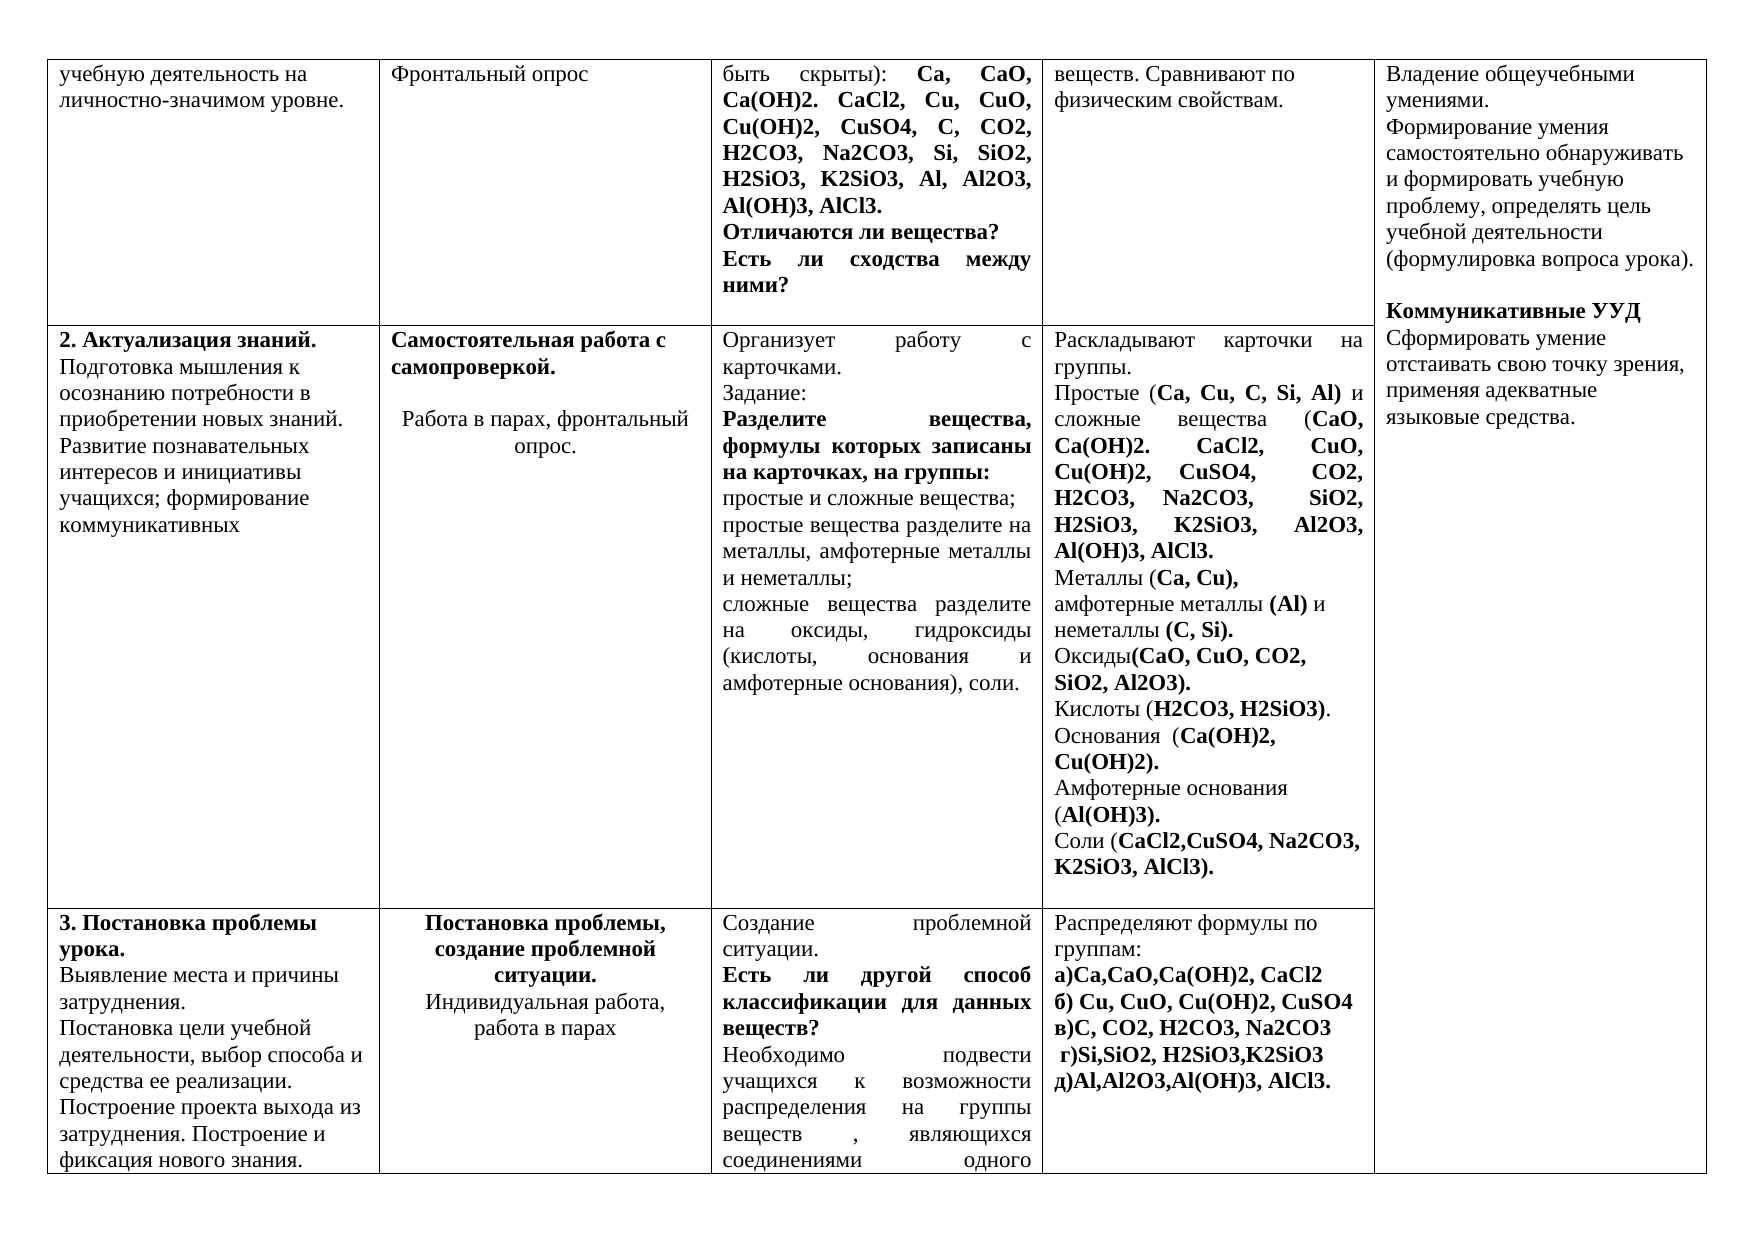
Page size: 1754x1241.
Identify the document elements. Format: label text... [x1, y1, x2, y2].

table_cell Самостоятельная работа с самопроверкой. Работа в парах, фронтальный опрос. [380, 326, 711, 908]
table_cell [712, 60, 1042, 325]
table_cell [48, 909, 379, 1172]
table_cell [380, 60, 711, 325]
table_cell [380, 909, 711, 1172]
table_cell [1043, 909, 1374, 1172]
table_cell 2. Актуализация знаний. Подготовка мышления к осознанию потребности в приобретении новых знаний. Развитие познавательных интересов и инициативы учащихся; формирование коммуникативных [48, 326, 379, 908]
table_cell Организует работу с карточками. Задание: Разделите вещества, формулы которых записаны на карточках, на группы: простые и сложные вещества; простые вещества разделите на металлы, амфотерные металлы и неметаллы; сложные вещества разделите на оксиды, гидроксиды (кислоты, основания и амфотерные основания), соли. [712, 326, 1042, 908]
table_cell Раскладывают карточки на группы. Простые (Ca, Cu, C, Si, Al) и сложные вещества (CaO, Ca(OH)2. CaCl2, CuO, Cu(OH)2, CuSO4, CO2, H2CO3, Na2CO3, SiO2, H2SiO3, K2SiO3, Al2O3, Al(OH)3, AlCl3. Металлы (Ca, Cu), амфотерные металлы (Al) и неметаллы (C, Si). Оксиды(CaO, CuO, CO2, SiO2, Al2O3). Кислоты (H2CO3, H2SiO3). Основания (Ca(OH)2, Cu(OH)2). Амфотерные основания (Al(OH)3). Соли (CaCl2,CuSO4, Na2CO3, K2SiO3, AlCl3). [1043, 326, 1374, 908]
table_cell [1375, 60, 1706, 1172]
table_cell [48, 60, 379, 325]
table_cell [1043, 60, 1374, 325]
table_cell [712, 909, 1042, 1172]
